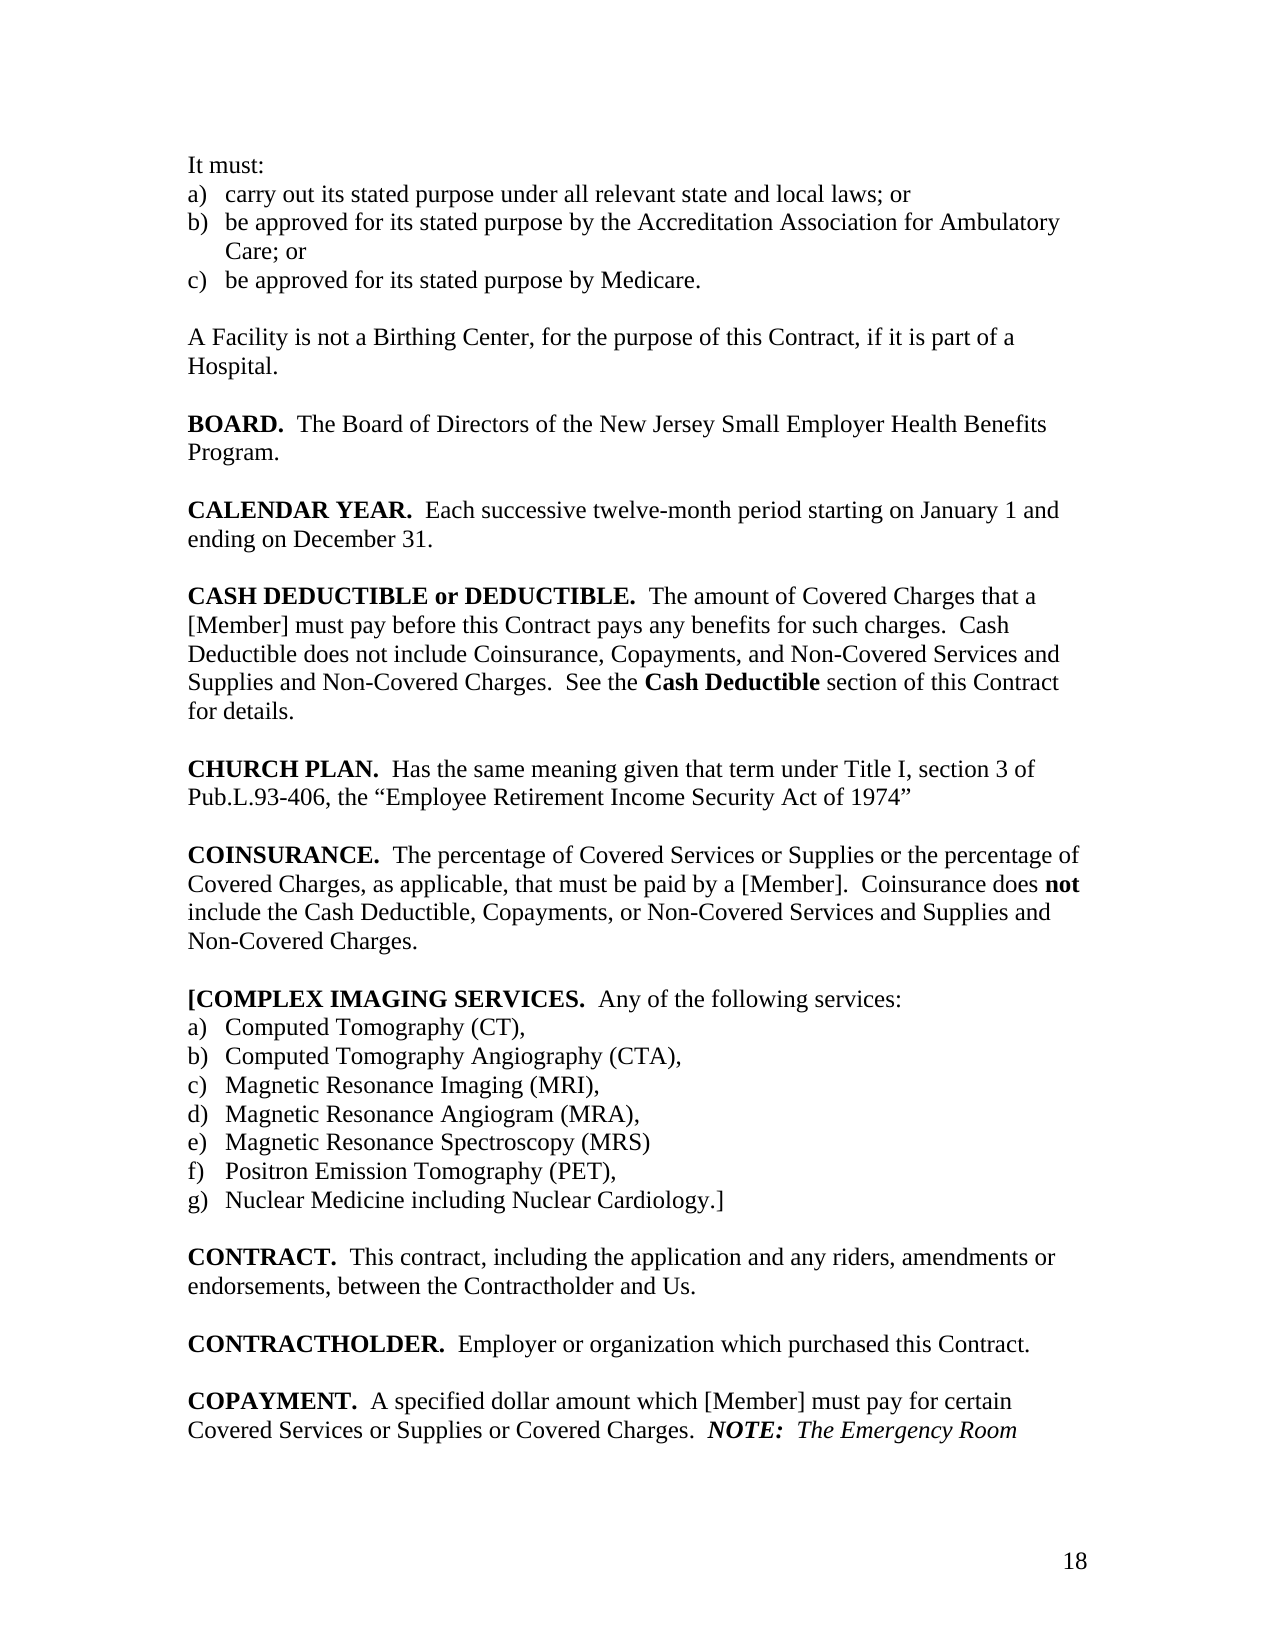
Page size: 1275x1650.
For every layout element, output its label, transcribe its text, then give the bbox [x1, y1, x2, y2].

list Computed Tomography (CT), [187, 1012, 1087, 1041]
list carry out its stated purpose under all relevant state and local laws; or [187, 179, 1087, 207]
text BOARD. The Board of Directors of the New Jersey Small Employer Health Benefits Program. [187, 409, 1087, 466]
text CASH DEDUCTIBLE or DEDUCTIBLE. The amount of Covered Charges that a [Member] must pay before this Contract pays any benefits for such charges. Cash Deductible does not include Coinsurance, Copayments, and Non-Covered Services and Supplies and Non-Covered Charges. See the Cash Deductible section of this Contract for details. [187, 581, 1087, 725]
text CALENDAR YEAR. Each successive twelve-month period starting on January 1 and ending on December 31. [187, 495, 1087, 552]
list Positron Emission Tomography (PET), [187, 1156, 1087, 1185]
list be approved for its stated purpose by the Accreditation Association for Ambulatory Care; or [187, 207, 1087, 265]
list Magnetic Resonance Spectroscopy (MRS) [187, 1127, 1087, 1156]
text CONTRACT. This contract, including the application and any riders, amendments or endorsements, between the Contractholder and Us. [187, 1242, 1087, 1300]
list Magnetic Resonance Imaging (MRI), [187, 1070, 1087, 1099]
list Nuclear Medicine including Nuclear Cardiology.] [187, 1185, 1087, 1214]
list Magnetic Resonance Angiogram (MRA), [187, 1099, 1087, 1127]
text A Facility is not a Birthing Center, for the purpose of this Contract, if it is part of a Hospital. [187, 322, 1087, 380]
text It must: [187, 150, 1087, 179]
list Computed Tomography Angiography (CTA), [187, 1041, 1087, 1070]
text CONTRACTHOLDER. Employer or organization which purchased this Contract. [187, 1329, 1087, 1357]
text [COMPLEX IMAGING SERVICES. Any of the following services: [187, 984, 1087, 1012]
text COINSURANCE. The percentage of Covered Services or Supplies or the percentage of Covered Charges, as applicable, that must be paid by a [Member]. Coinsurance does not include the Cash Deductible, Copayments, or Non-Covered Services and Supplies and Non-Covered Charges. [187, 840, 1087, 955]
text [187, 1386, 1087, 1444]
list be approved for its stated purpose by Medicare. [187, 265, 1087, 294]
text CHURCH PLAN. Has the same meaning given that term under Title I, section 3 of Pub.L.93-406, the “Employee Retirement Income Security Act of 1974” [187, 754, 1087, 811]
